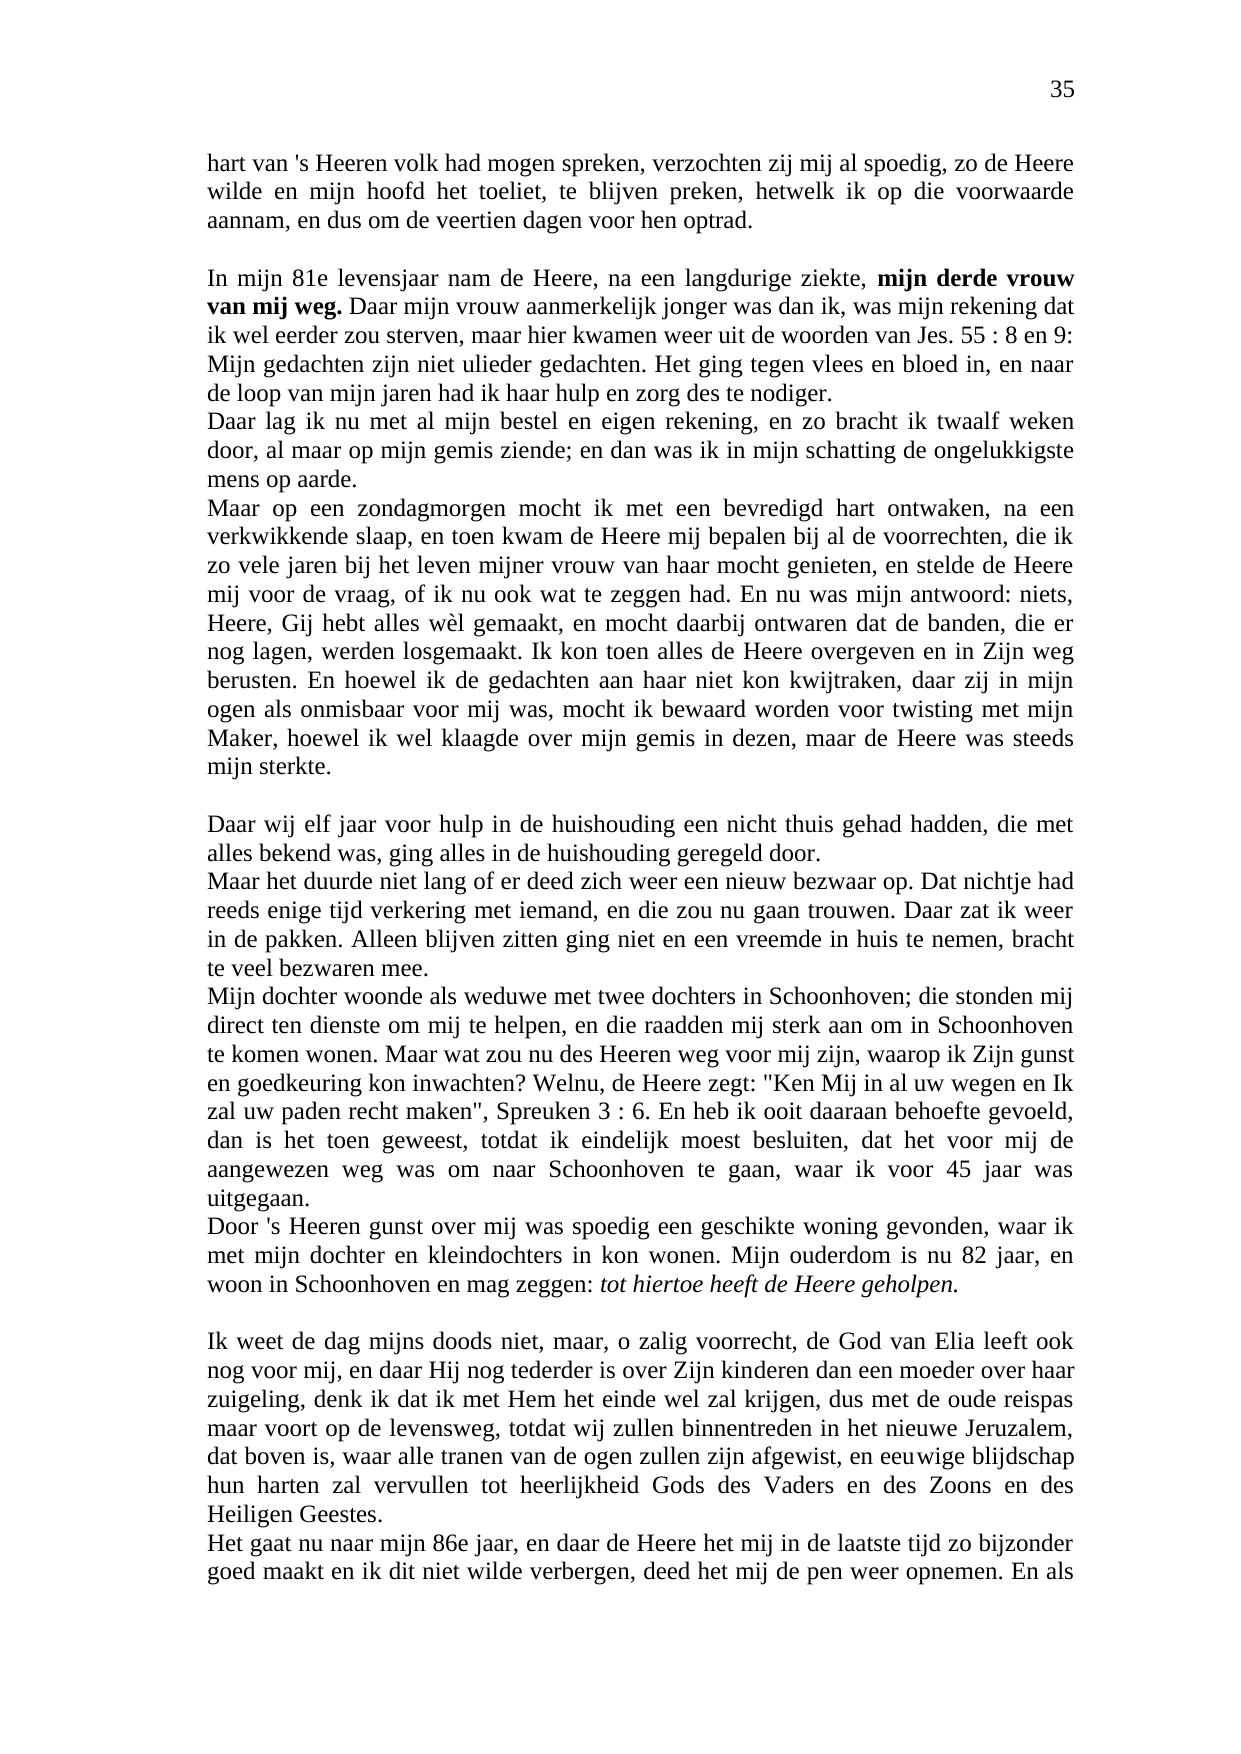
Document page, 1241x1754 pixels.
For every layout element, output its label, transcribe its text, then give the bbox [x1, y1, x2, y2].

text Mijn dochter woonde als weduwe met twee dochters in Schoonhoven; die stonden mij direct ten dienste om mij te helpen, en die raadden mij sterk aan om in Schoonhoven te komen wonen. Maar wat zou nu des Heeren weg voor mij zijn, waarop ik Zijn gunst en goedkeuring kon inwachten? Welnu, de Heere zegt: "Ken Mij in al uw wegen en Ik zal uw paden recht maken", Spreuken 3 : 6. En heb ik ooit daaraan behoefte gevoeld, dan is het toen geweest, totdat ik eindelijk moest besluiten, dat het voor mij de aangewezen weg was om naar Schoonhoven te gaan, waar ik voor 45 jaar was uitgegaan. [207, 981, 1075, 1211]
text Ik weet de dag mijns doods niet, maar, o zalig voorrecht, de God van Elia leeft ook nog voor mij, en daar Hij nog tederder is over Zijn kinderen dan een moeder over haar zuigeling, denk ik dat ik met Hem het einde wel zal krijgen, dus met de oude reispas maar voort op de levensweg, totdat wij zullen binnentreden in het nieuwe Jeruzalem, dat boven is, waar alle tranen van de ogen zullen zijn afgewist, en eeuwige blijdschap hun harten zal vervullen tot heerlijkheid Gods des Vaders en des Zoons en des Heiligen Geestes. [207, 1326, 1075, 1528]
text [207, 148, 1075, 234]
text In mijn 81e levensjaar nam de Heere, na een langdurige ziekte, mijn derde vrouw van mij weg. Daar mijn vrouw aanmerkelijk jonger was dan ik, was mijn rekening dat ik wel eerder zou sterven, maar hier kwamen weer uit de woorden van Jes. 55 : 8 en 9: Mijn gedachten zijn niet ulieder gedachten. Het ging tegen vlees en bloed in, en naar de loop van mijn jaren had ik haar hulp en zorg des te nodiger. [207, 263, 1075, 406]
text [207, 1528, 1075, 1585]
text Door 's Heeren gunst over mij was spoedig een geschikte woning gevonden, waar ik met mijn dochter en kleindochters in kon wonen. Mijn ouderdom is nu 82 jaar, en woon in Schoonhoven en mag zeggen: tot hiertoe heeft de Heere geholpen. [207, 1211, 1075, 1298]
text Daar lag ik nu met al mijn bestel en eigen rekening, en zo bracht ik twaalf weken door, al maar op mijn gemis ziende; en dan was ik in mijn schatting de ongelukkigste mens op aarde. [207, 406, 1075, 493]
text Daar wij elf jaar voor hulp in de huishouding een nicht thuis gehad hadden, die met alles bekend was, ging alles in de huishouding geregeld door. [207, 809, 1075, 866]
text Maar het duurde niet lang of er deed zich weer een nieuw bezwaar op. Dat nichtje had reeds enige tijd verkering met iemand, en die zou nu gaan trouwen. Daar zat ik weer in de pakken. Alleen blijven zitten ging niet en een vreemde in huis te nemen, bracht te veel bezwaren mee. [207, 866, 1075, 981]
text Maar op een zondagmorgen mocht ik met een bevredigd hart ontwaken, na een verkwikkende slaap, en toen kwam de Heere mij bepalen bij al de voorrechten, die ik zo vele jaren bij het leven mijner vrouw van haar mocht genieten, en stelde de Heere mij voor de vraag, of ik nu ook wat te zeggen had. En nu was mijn antwoord: niets, Heere, Gij hebt alles wèl gemaakt, en mocht daarbij ontwaren dat de banden, die er nog lagen, werden losgemaakt. Ik kon toen alles de Heere overgeven en in Zijn weg berusten. En hoewel ik de gedachten aan haar niet kon kwijtraken, daar zij in mijn ogen als onmisbaar voor mij was, mocht ik bewaard worden voor twisting met mijn Maker, hoewel ik wel klaagde over mijn gemis in dezen, maar de Heere was steeds mijn sterkte. [207, 493, 1075, 780]
